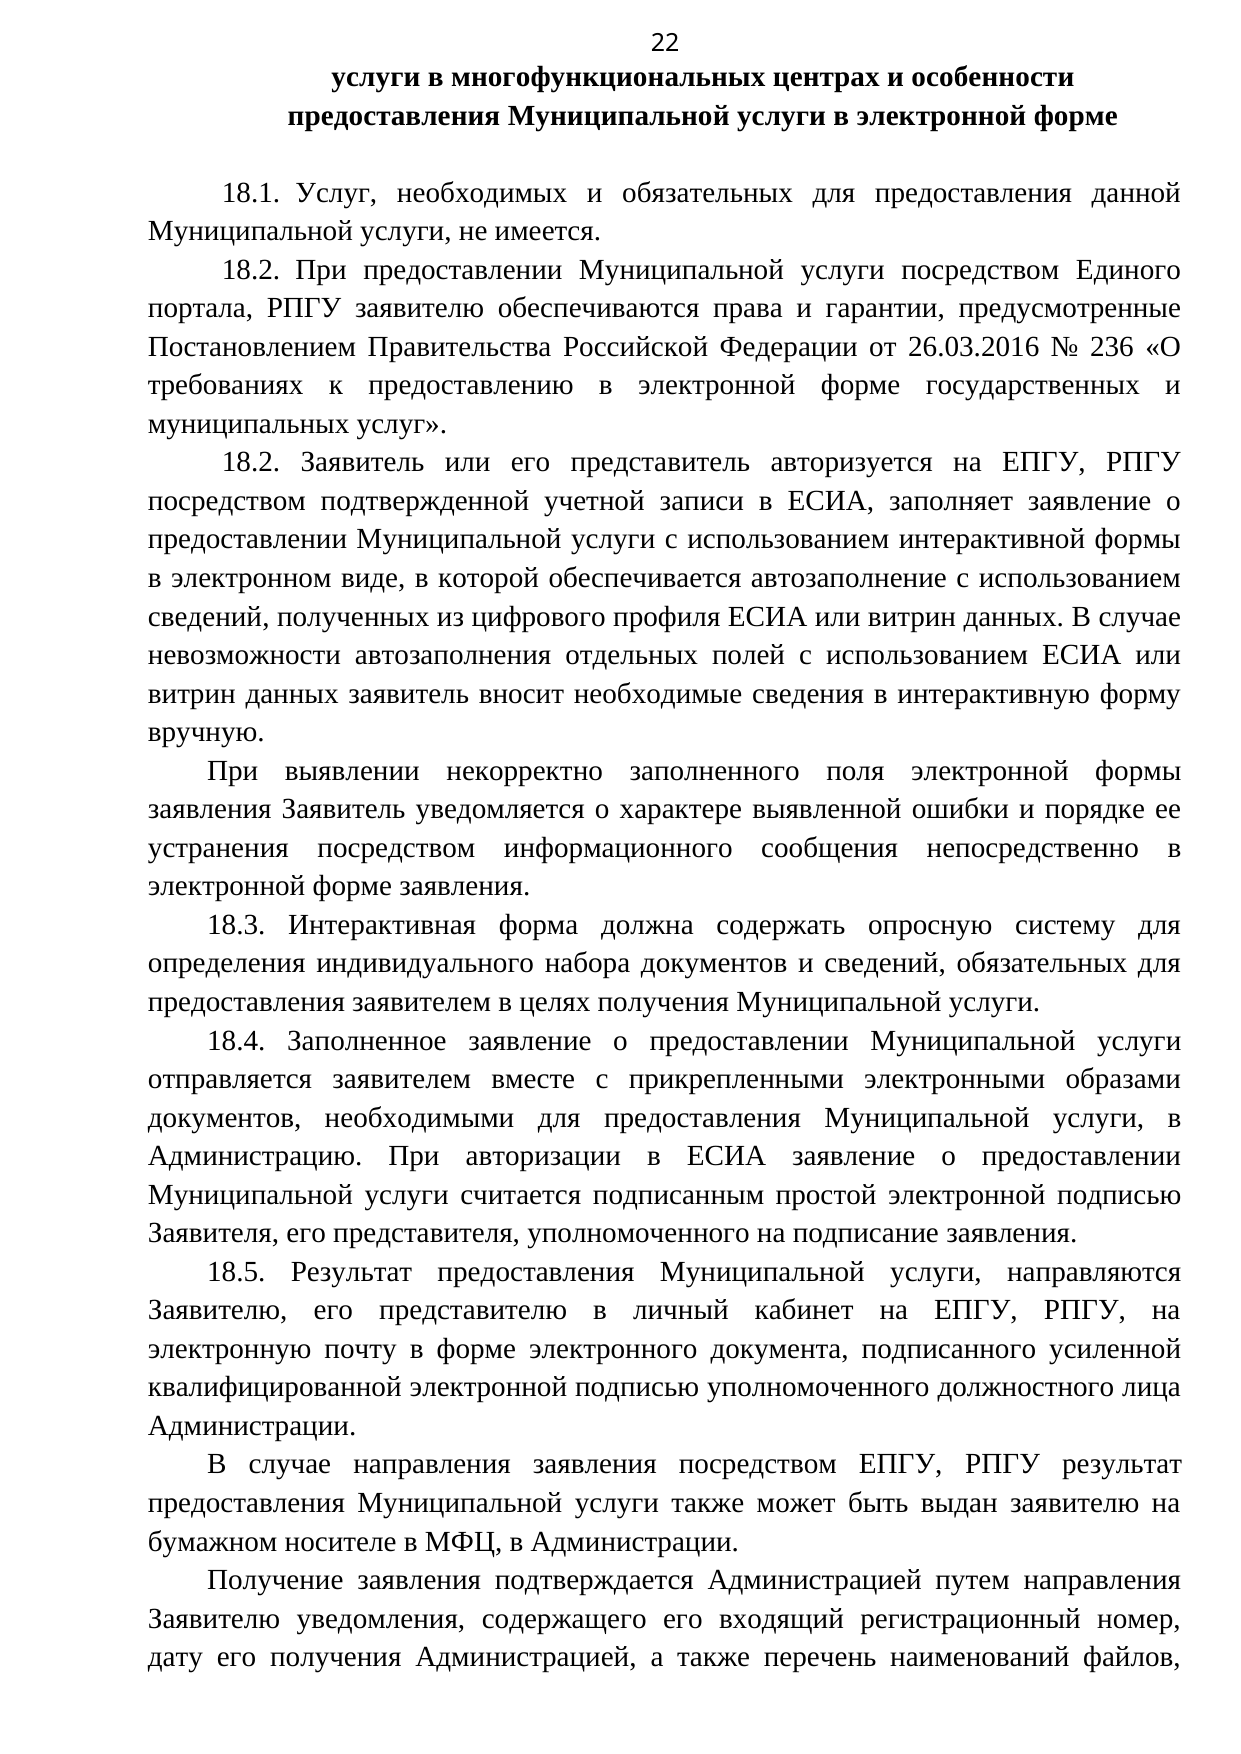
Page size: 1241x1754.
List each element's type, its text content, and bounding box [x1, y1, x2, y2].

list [185, 59, 1182, 131]
text 18.3. Интерактивная форма должна содержать опросную систему для определения индивидуального набора документов и сведений, обязательных для предоставления заявителем в целях получения Муниципальной услуги. [148, 907, 1182, 1018]
text 18.4. Заполненное заявление о предоставлении Муниципальной услуги отправляется заявителем вместе с прикрепленными электронными образами документов, необходимыми для предоставления Муниципальной услуги, в Администрацию. При авторизации в ЕСИА заявление о предоставлении Муниципальной услуги считается подписанным простой электронной подписью Заявителя, его представителя, уполномоченного на подписание заявления. [148, 1023, 1182, 1249]
text При выявлении некорректно заполненного поля электронной формы заявления Заявитель уведомляется о характере выявленной ошибки и порядке ее устранения посредством информационного сообщения непосредственно в электронной форме заявления. [148, 753, 1182, 902]
text В случае направления заявления посредством ЕПГУ, РПГУ результат предоставления Муниципальной услуги также может быть выдан заявителю на бумажном носителе в МФЦ, в Администрации. [148, 1447, 1182, 1557]
list Услуг, необходимых и обязательных для предоставления данной Муниципальной услуги, не имеется. [148, 175, 1182, 247]
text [148, 1562, 1182, 1673]
list При предоставлении Муниципальной услуги посредством Единого портала, РПГУ заявителю обеспечиваются права и гарантии, предусмотренные Постановлением Правительства Российской Федерации от 26.03.2016 № 236 «О требованиях к предоставлению в электронной форме государственных и муниципальных услуг». [148, 252, 1182, 439]
text 18.5. Результат предоставления Муниципальной услуги, направляются Заявителю, его представителю в личный кабинет на ЕПГУ, РПГУ, на электронную почту в форме электронного документа, подписанного усиленной квалифицированной электронной подписью уполномоченного должностного лица Администрации. [148, 1254, 1182, 1442]
text 18.2. Заявитель или его представитель авторизуется на ЕПГУ, РПГУ посредством подтвержденной учетной записи в ЕСИА, заполняет заявление о предоставлении Муниципальной услуги с использованием интерактивной формы в электронном виде, в которой обеспечивается автозаполнение с использованием сведений, полученных из цифрового профиля ЕСИА или витрин данных. В случае невозможности автозаполнения отдельных полей с использованием ЕСИА или витрин данных заявитель вносит необходимые сведения в интерактивную форму вручную. [148, 444, 1182, 748]
